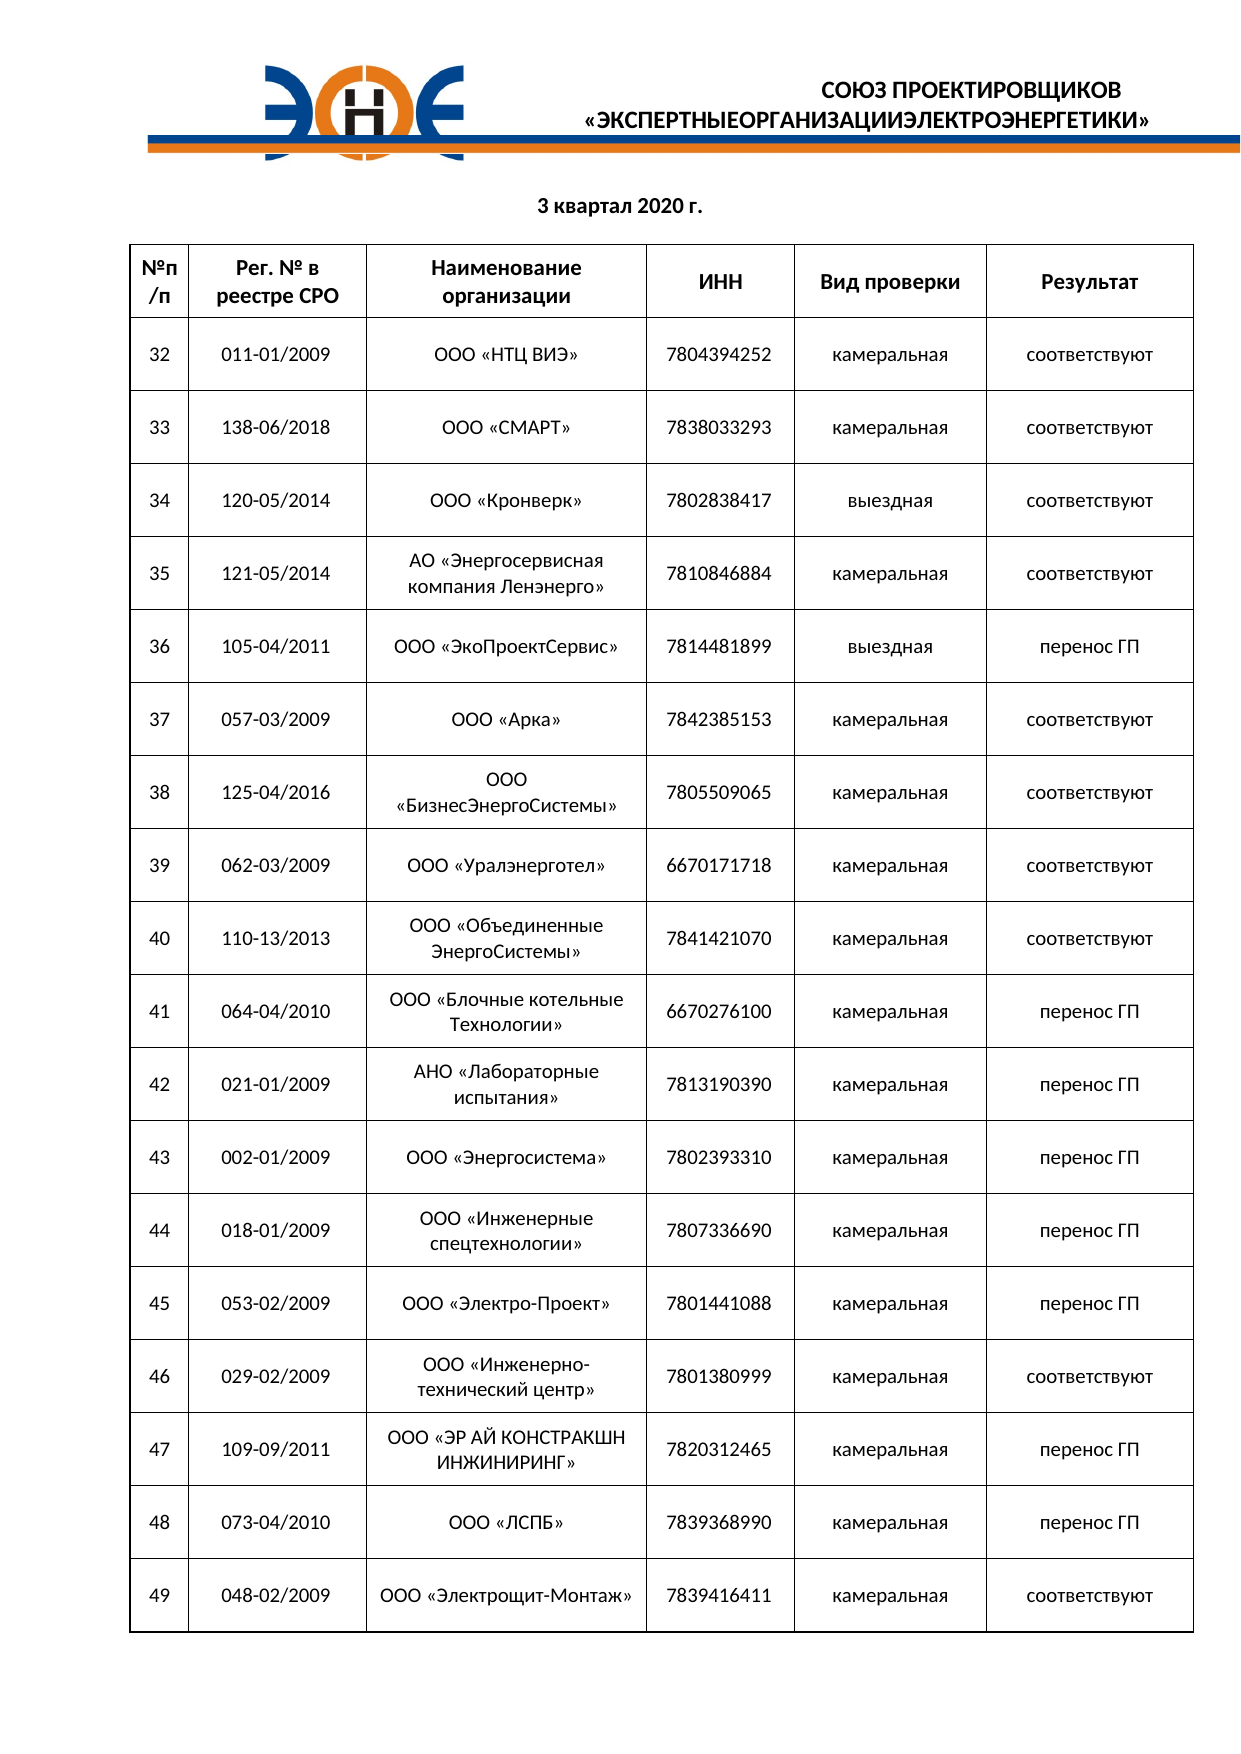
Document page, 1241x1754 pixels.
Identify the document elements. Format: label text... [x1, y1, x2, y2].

table_cell 46 [131, 1340, 188, 1412]
table_cell выездная [795, 464, 986, 536]
table_cell камеральная [795, 537, 986, 609]
picture [147, 44, 1241, 174]
table_cell 121-05/2014 [189, 537, 366, 609]
table_cell перенос ГП [987, 1486, 1193, 1558]
table_cell соответствуют [987, 756, 1193, 828]
table_cell ООО «Кронверк» [367, 464, 646, 536]
table_cell 110-13/2013 [189, 902, 366, 974]
table_cell 7842385153 [647, 683, 794, 755]
table_cell 073-04/2010 [189, 1486, 366, 1558]
table_cell соответствуют [987, 1340, 1193, 1412]
table_cell 021-01/2009 [189, 1048, 366, 1120]
table_cell 39 [131, 829, 188, 901]
table_cell 138-06/2018 [189, 391, 366, 463]
table_cell 35 [131, 537, 188, 609]
table_cell 105-04/2011 [189, 610, 366, 682]
table_cell 053-02/2009 [189, 1267, 366, 1339]
table_cell перенос ГП [987, 1413, 1193, 1485]
table_header №п/п [131, 245, 188, 317]
table_cell камеральная [795, 1413, 986, 1485]
table_cell 38 [131, 756, 188, 828]
table_cell камеральная [795, 1486, 986, 1558]
table_cell 34 [131, 464, 188, 536]
table_cell 7801441088 [647, 1267, 794, 1339]
table_cell ООО «Электро-Проект» [367, 1267, 646, 1339]
table_cell ООО «Электрощит-Монтаж» [367, 1559, 646, 1631]
table_cell 40 [131, 902, 188, 974]
table_cell соответствуют [987, 683, 1193, 755]
table_cell 7820312465 [647, 1413, 794, 1485]
table_cell ООО «Энергосистема» [367, 1121, 646, 1193]
table_cell 47 [131, 1413, 188, 1485]
table_cell 062-03/2009 [189, 829, 366, 901]
table_cell АНО «Лабораторные испытания» [367, 1048, 646, 1120]
table_cell 42 [131, 1048, 188, 1120]
table_cell соответствуют [987, 464, 1193, 536]
table_cell перенос ГП [987, 1048, 1193, 1120]
table_cell 7807336690 [647, 1194, 794, 1266]
table_cell 33 [131, 391, 188, 463]
table_header Наименование организации [367, 245, 646, 317]
table_header ИНН [647, 245, 794, 317]
table_cell АО «Энергосервисная компания Ленэнерго» [367, 537, 646, 609]
table_cell 32 [131, 318, 188, 390]
table_cell 029-02/2009 [189, 1340, 366, 1412]
table_cell 120-05/2014 [189, 464, 366, 536]
table_cell камеральная [795, 391, 986, 463]
table_cell ООО «СМАРТ» [367, 391, 646, 463]
table_cell 048-02/2009 [189, 1559, 366, 1631]
table_cell 48 [131, 1486, 188, 1558]
table_cell 36 [131, 610, 188, 682]
table_cell камеральная [795, 1194, 986, 1266]
table_cell камеральная [795, 902, 986, 974]
table_cell камеральная [795, 756, 986, 828]
table_cell 018-01/2009 [189, 1194, 366, 1266]
table_cell 7805509065 [647, 756, 794, 828]
table_cell 002-01/2009 [189, 1121, 366, 1193]
table_cell 057-03/2009 [189, 683, 366, 755]
table_cell 7839416411 [647, 1559, 794, 1631]
table_header Вид проверки [795, 245, 986, 317]
table_cell перенос ГП [987, 1267, 1193, 1339]
table_cell соответствуют [987, 829, 1193, 901]
table_cell ООО «Арка» [367, 683, 646, 755]
table_cell перенос ГП [987, 1194, 1193, 1266]
table_cell соответствуют [987, 391, 1193, 463]
table_cell камеральная [795, 1340, 986, 1412]
table_cell соответствуют [987, 1559, 1193, 1631]
table_cell 109-09/2011 [189, 1413, 366, 1485]
table_cell соответствуют [987, 318, 1193, 390]
table_cell камеральная [795, 1121, 986, 1193]
table_cell ООО «НТЦ ВИЭ» [367, 318, 646, 390]
table_cell ООО «ЛСПБ» [367, 1486, 646, 1558]
table_cell 7841421070 [647, 902, 794, 974]
table_cell камеральная [795, 683, 986, 755]
table_cell камеральная [795, 318, 986, 390]
table_cell камеральная [795, 1559, 986, 1631]
table_cell камеральная [795, 1048, 986, 1120]
table_cell перенос ГП [987, 975, 1193, 1047]
table_cell 7801380999 [647, 1340, 794, 1412]
table_cell 7838033293 [647, 391, 794, 463]
table_cell соответствуют [987, 537, 1193, 609]
table_cell 7813190390 [647, 1048, 794, 1120]
table_cell камеральная [795, 829, 986, 901]
table_cell 7802393310 [647, 1121, 794, 1193]
table_cell 7802838417 [647, 464, 794, 536]
table_cell 011-01/2009 [189, 318, 366, 390]
table_cell ООО «Объединенные ЭнергоСистемы» [367, 902, 646, 974]
table_cell соответствуют [987, 902, 1193, 974]
table_cell ООО «Инженерные спецтехнологии» [367, 1194, 646, 1266]
table_cell 7804394252 [647, 318, 794, 390]
table_cell камеральная [795, 1267, 986, 1339]
table_header Рег. № в реестре СРО [189, 245, 366, 317]
table_cell 43 [131, 1121, 188, 1193]
table_cell 37 [131, 683, 188, 755]
table_cell ООО «БизнесЭнергоСистемы» [367, 756, 646, 828]
table_cell 7839368990 [647, 1486, 794, 1558]
table_cell 49 [131, 1559, 188, 1631]
table_cell 6670171718 [647, 829, 794, 901]
table_cell 7814481899 [647, 610, 794, 682]
table_cell перенос ГП [987, 610, 1193, 682]
table_cell ООО «Уралэнерготел» [367, 829, 646, 901]
table_cell 6670276100 [647, 975, 794, 1047]
table_cell 125-04/2016 [189, 756, 366, 828]
table_cell ООО «Инженерно-технический центр» [367, 1340, 646, 1412]
table_cell 45 [131, 1267, 188, 1339]
table_header Результат [987, 245, 1193, 317]
table_cell 064-04/2010 [189, 975, 366, 1047]
table_cell 44 [131, 1194, 188, 1266]
table_cell 7810846884 [647, 537, 794, 609]
text 3 квартал 2020 г. [118, 191, 1122, 219]
table_cell выездная [795, 610, 986, 682]
table_cell камеральная [795, 975, 986, 1047]
table_cell ООО «ЭР АЙ КОНСТРАКШН ИНЖИНИРИНГ» [367, 1413, 646, 1485]
table_cell 41 [131, 975, 188, 1047]
table_cell ООО «Блочные котельные Технологии» [367, 975, 646, 1047]
table_cell ООО «ЭкоПроектСервис» [367, 610, 646, 682]
table_cell перенос ГП [987, 1121, 1193, 1193]
